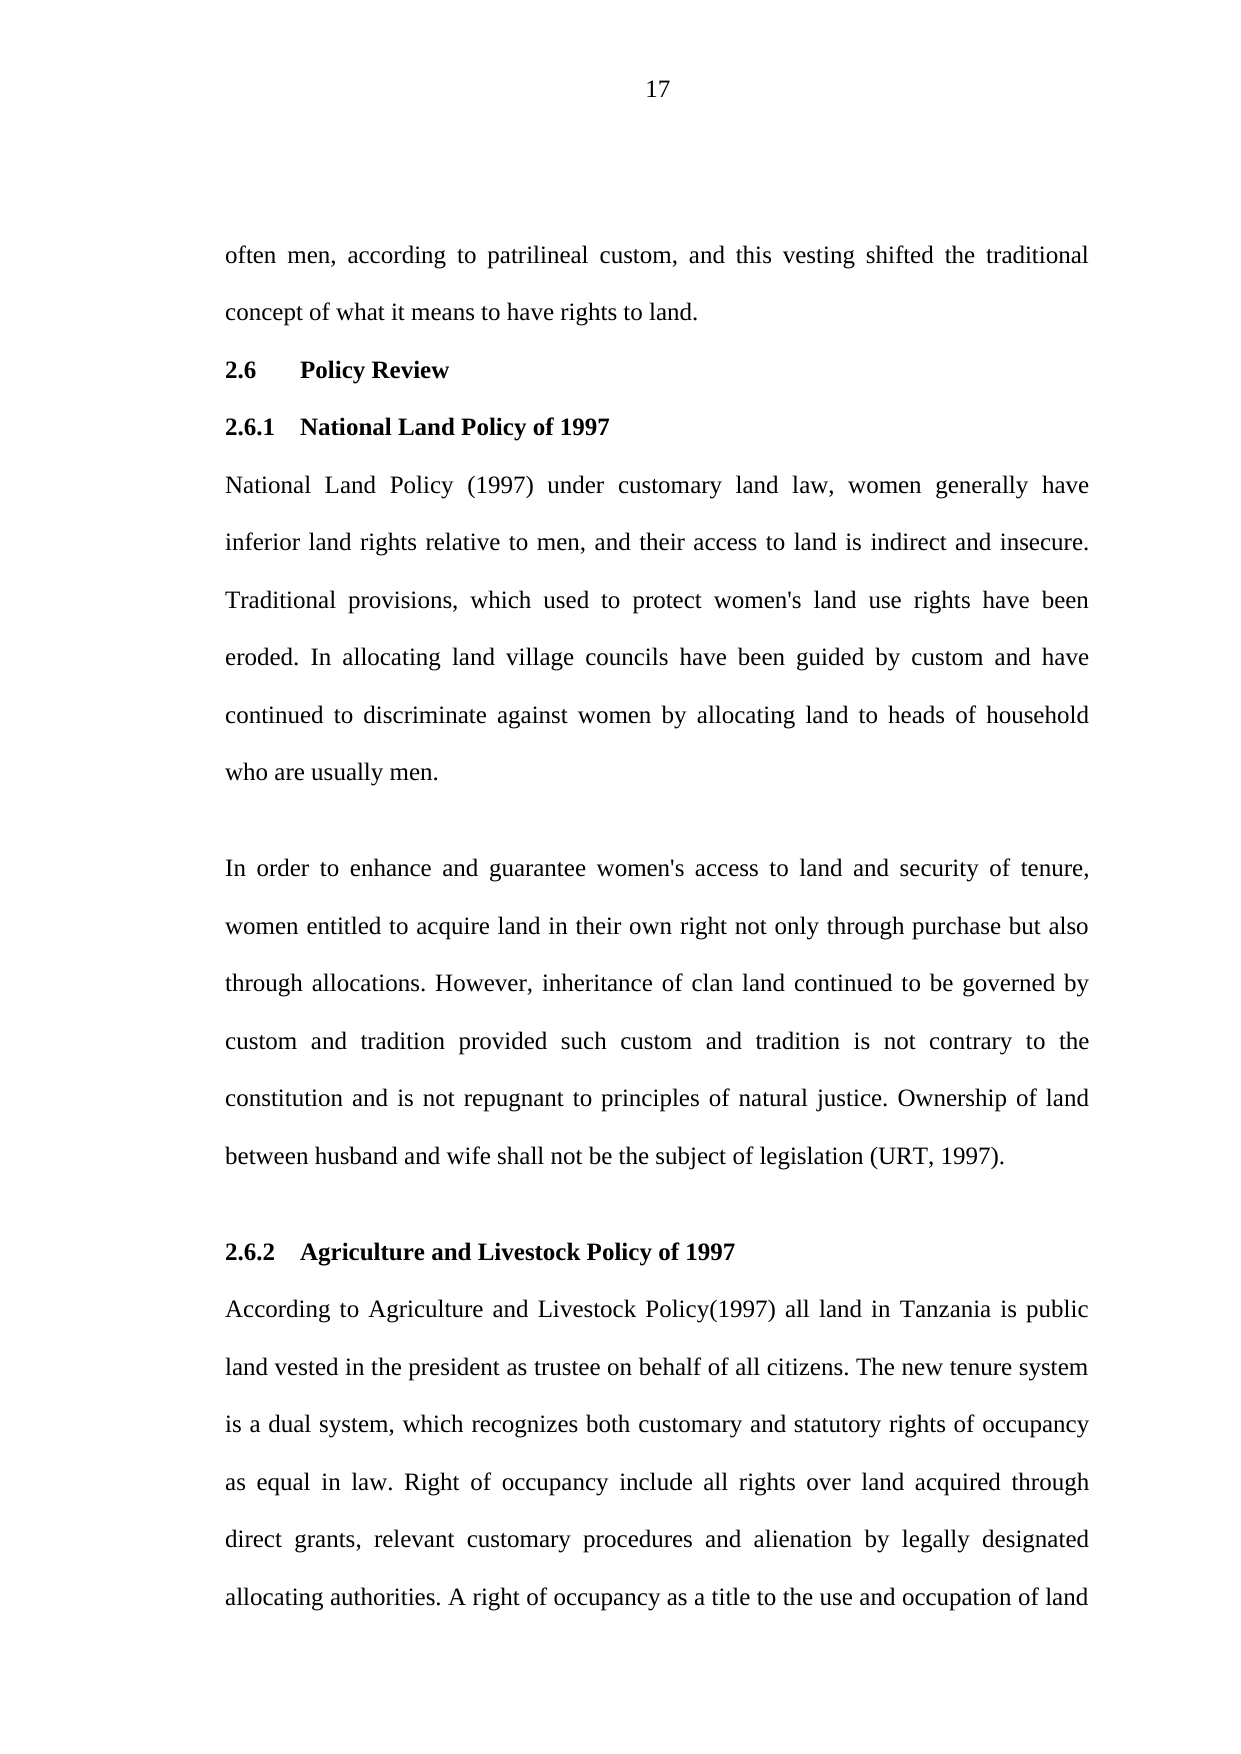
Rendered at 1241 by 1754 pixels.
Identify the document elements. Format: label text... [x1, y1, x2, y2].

subtitle 2.6.2 Agriculture and Livestock Policy of 1997 [225, 1237, 1090, 1265]
text National Land Policy (1997) under customary land law, women generally have inferior land rights relative to men, and their access to land is indirect and insecure. Traditional provisions, which used to protect women's land use rights have been eroded. In allocating land village councils have been guided by custom and have continued to discriminate against women by allocating land to heads of household who are usually men. [225, 470, 1090, 786]
text In order to enhance and guarantee women's access to land and security of tenure, women entitled to acquire land in their own right not only through purchase but also through allocations. However, inheritance of clan land continued to be governed by custom and tradition provided such custom and tradition is not contrary to the constitution and is not repugnant to principles of natural justice. Ownership of land between husband and wife shall not be the subject of legislation (URT, 1997). [225, 853, 1090, 1169]
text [225, 240, 1090, 326]
subtitle 2.6.1 National Land Policy of 1997 [225, 412, 1090, 441]
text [225, 1294, 1090, 1610]
subtitle 2.6 Policy Review [225, 355, 1090, 384]
